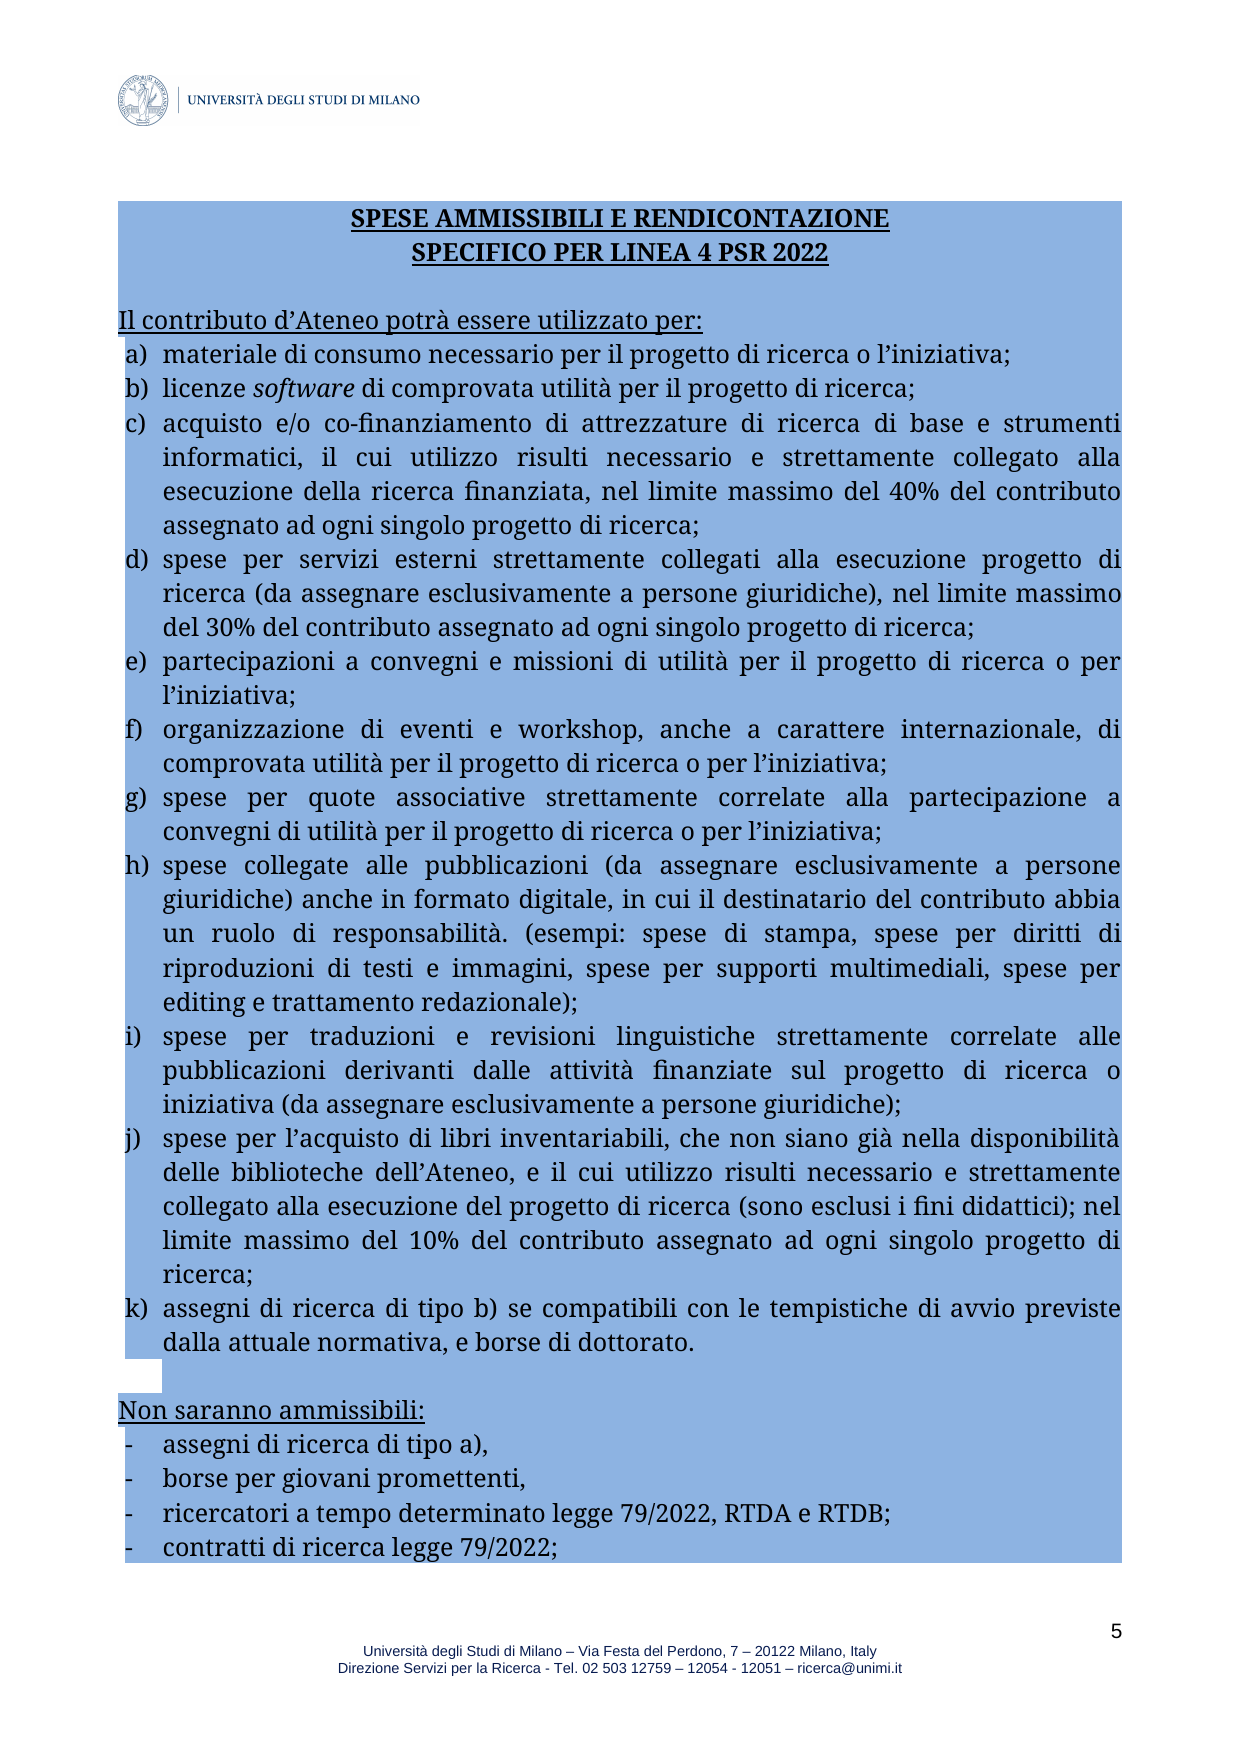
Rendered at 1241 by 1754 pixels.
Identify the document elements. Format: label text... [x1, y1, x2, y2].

list spese per servizi esterni strettamente collegati alla esecuzione progetto di ricerca (da assegnare esclusivamente a persone giuridiche), nel limite massimo del 30% del contributo assegnato ad ogni singolo progetto di ricerca; [125, 541, 1122, 644]
text SPECIFICO PER LINEA 4 PSR 2022 [118, 235, 1122, 269]
list contratti di ricerca legge 79/2022; [125, 1529, 1122, 1563]
list spese per quote associative strettamente correlate alla partecipazione a convegni di utilità per il progetto di ricerca o per l’iniziativa; [125, 780, 1122, 848]
text SPESE AMMISSIBILI E RENDICONTAZIONE [118, 201, 1122, 235]
list spese per traduzioni e revisioni linguistiche strettamente correlate alle pubblicazioni derivanti dalle attività finanziate sul progetto di ricerca o iniziativa (da assegnare esclusivamente a persone giuridiche); [125, 1018, 1122, 1121]
list ricercatori a tempo determinato legge 79/2022, RTDA e RTDB; [125, 1495, 1122, 1529]
picture [118, 75, 420, 126]
text Non saranno ammissibili: [118, 1393, 1122, 1427]
list assegni di ricerca di tipo b) se compatibili con le tempistiche di avvio previste dalla attuale normativa, e borse di dottorato. [125, 1291, 1122, 1359]
list materiale di consumo necessario per il progetto di ricerca o l’iniziativa; [125, 337, 1122, 371]
list borse per giovani promettenti, [125, 1461, 1122, 1495]
list partecipazioni a convegni e missioni di utilità per il progetto di ricerca o per l’iniziativa; [125, 644, 1122, 712]
list spese collegate alle pubblicazioni (da assegnare esclusivamente a persone giuridiche) anche in formato digitale, in cui il destinatario del contributo abbia un ruolo di responsabilità. (esempi: spese di stampa, spese per diritti di riproduzioni di testi e immagini, spese per supporti multimediali, spese per editing e trattamento redazionale); [125, 848, 1122, 1018]
list licenze software di comprovata utilità per il progetto di ricerca; [125, 371, 1122, 405]
list acquisto e/o co-finanziamento di attrezzature di ricerca di base e strumenti informatici, il cui utilizzo risulti necessario e strettamente collegato alla esecuzione della ricerca finanziata, nel limite massimo del 40% del contributo assegnato ad ogni singolo progetto di ricerca; [125, 405, 1122, 541]
list assegni di ricerca di tipo a), [125, 1427, 1122, 1461]
list organizzazione di eventi e workshop, anche a carattere internazionale, di comprovata utilità per il progetto di ricerca o per l’iniziativa; [125, 712, 1122, 780]
list spese per l’acquisto di libri inventariabili, che non siano già nella disponibilità delle biblioteche dell’Ateneo, e il cui utilizzo risulti necessario e strettamente collegato alla esecuzione del progetto di ricerca (sono esclusi i fini didattici); nel limite massimo del 10% del contributo assegnato ad ogni singolo progetto di ricerca; [125, 1121, 1122, 1291]
text Il contributo d’Ateneo potrà essere utilizzato per: [118, 303, 1122, 337]
